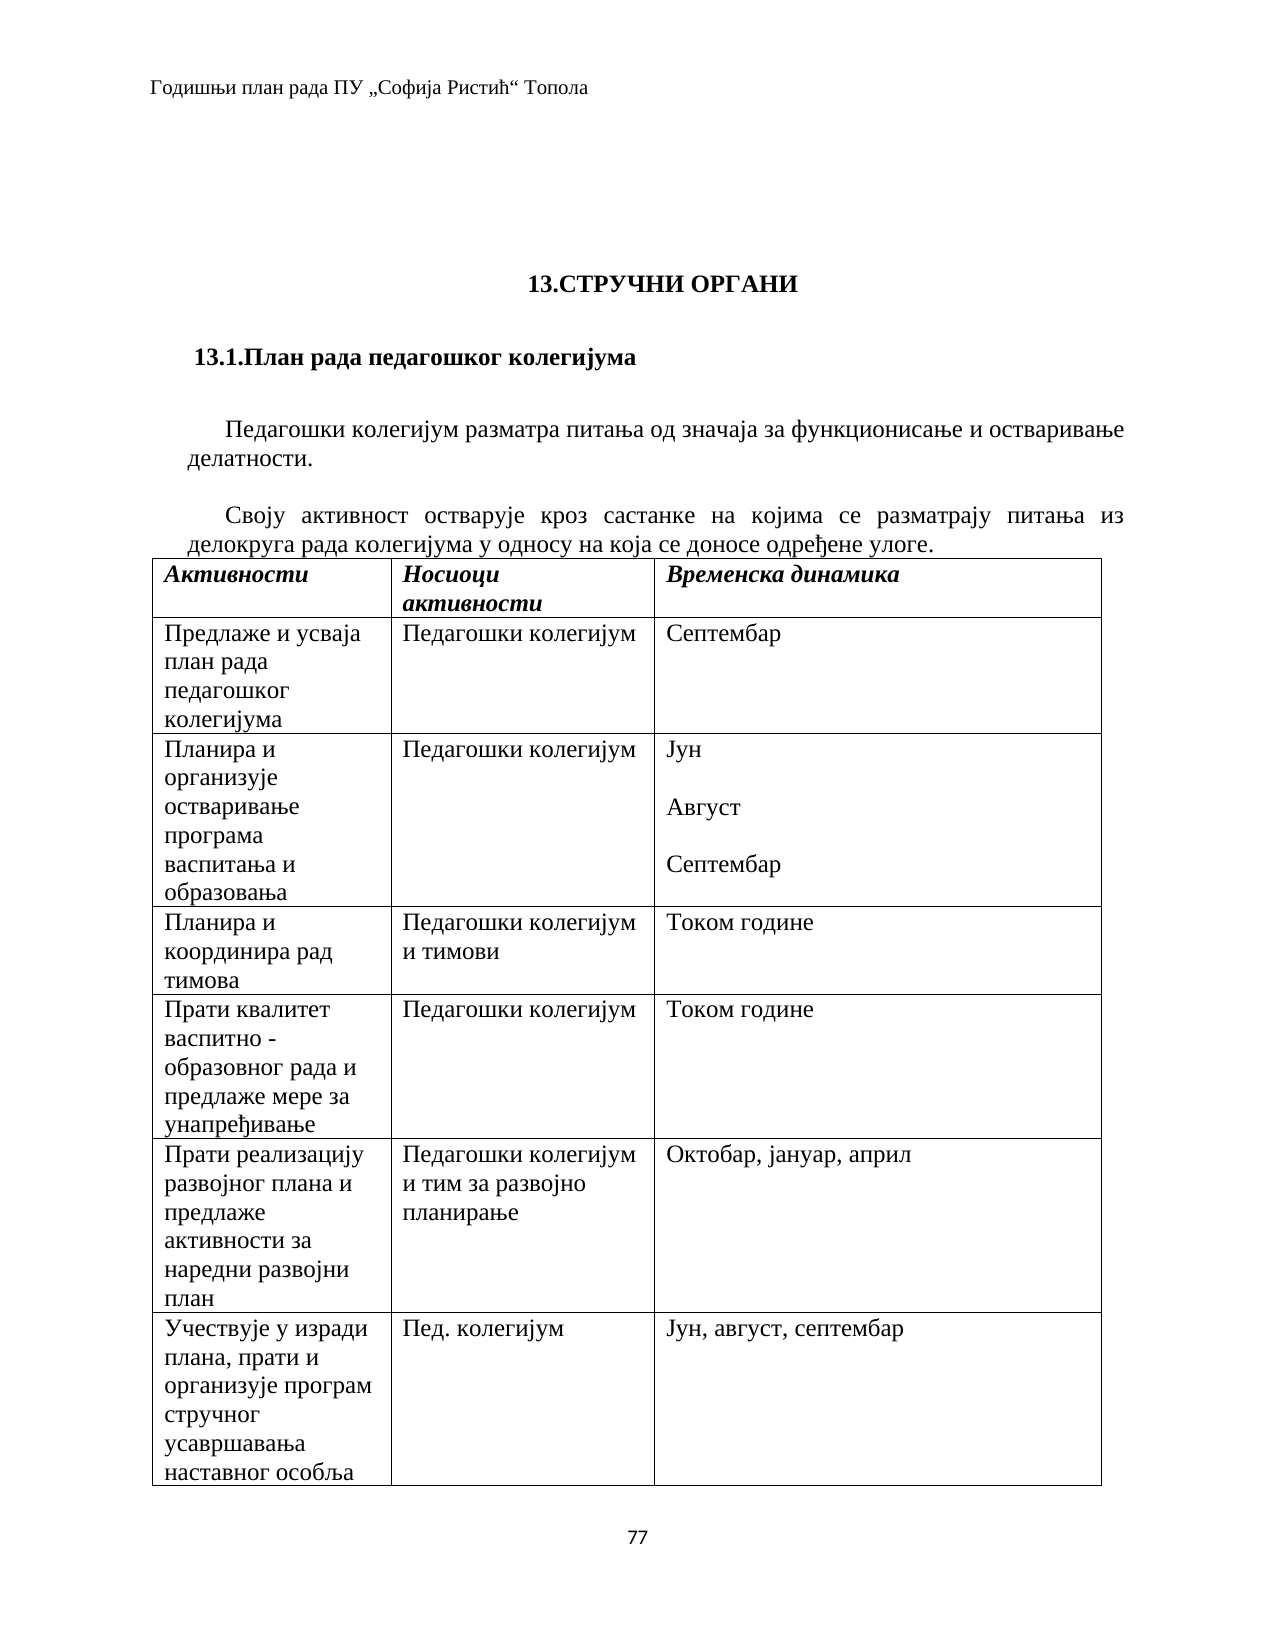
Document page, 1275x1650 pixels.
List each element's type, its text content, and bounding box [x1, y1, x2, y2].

table_header Активности [153, 559, 391, 617]
table_cell Током године [655, 995, 1101, 1138]
table_cell Током године [655, 907, 1101, 993]
table_cell Предлаже и усваја план рада педагошког колегијума [153, 618, 391, 733]
table_cell Јун, август, септембар [655, 1313, 1101, 1485]
table_cell Септембар [655, 618, 1101, 733]
table_cell Октобар, јануар, април [655, 1139, 1101, 1312]
text Своју активност остварује кроз састанке на којима се разматрају питања из делокруга рада колегијума у односу на која се доносе одређене улоге. [187, 501, 1125, 558]
table_cell Педагошки колегијум [392, 618, 654, 733]
table_cell Педагошки колегијум [392, 734, 654, 906]
table_cell Јун Август Септембар [655, 734, 1101, 906]
table_cell Прати квалитет васпитно - образовног рада и предлаже мере за унапређивање [153, 995, 391, 1138]
table_cell Планира и организује остваривање програма васпитања и образовања [153, 734, 391, 906]
table_cell Педагошки колегијум и тимови [392, 907, 654, 993]
text 13.СТРУЧНИ ОРГАНИ [200, 269, 1125, 298]
table_cell Прати реализацију развојног плана и предлаже активности за наредни развојни план [153, 1139, 391, 1312]
table_cell Учествује у изради плана, прати и организује програм стручног усавршавања наставног особља [153, 1313, 391, 1485]
table_cell Педагошки колегијум [392, 995, 654, 1138]
table_cell Педагошки колегијум и тим за развојно планирање [392, 1139, 654, 1312]
table_cell Планира и координира рад тимова [153, 907, 391, 993]
table_header Носиоци активности [392, 559, 654, 617]
table_header Временска динамика [655, 559, 1101, 617]
table_cell Пед. колегијум [392, 1313, 654, 1485]
text 13.1.План рада педагошког колегијума [194, 342, 1125, 370]
text Педагошки колегијум разматра питања од значаја за функционисање и остваривање делатности. [187, 414, 1125, 471]
